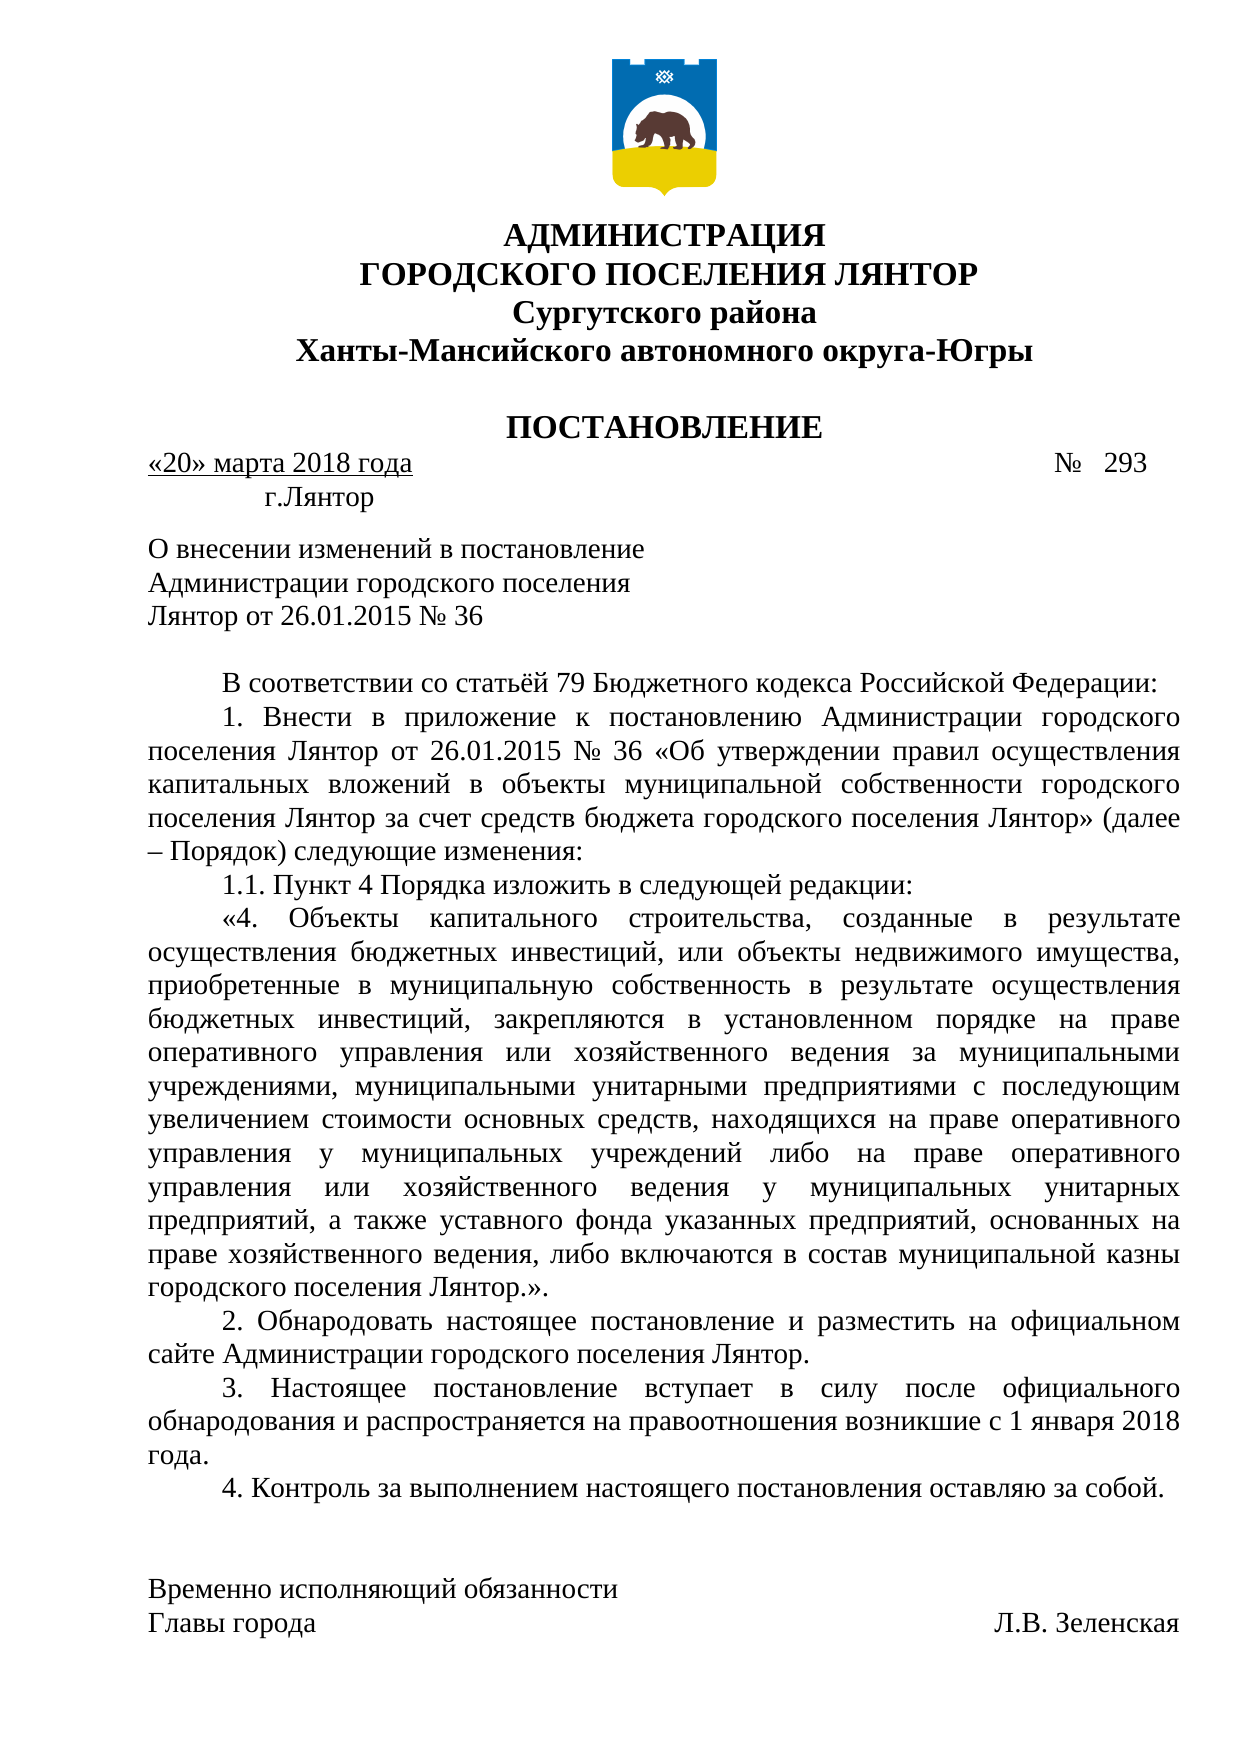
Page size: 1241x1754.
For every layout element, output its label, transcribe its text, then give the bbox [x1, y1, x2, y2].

text В соответствии со статьёй 79 Бюджетного кодекса Российской Федерации: [148, 666, 1181, 699]
text Ханты-Мансийского автономного округа-Югры [148, 331, 1181, 369]
text 1.1. Пункт 4 Порядка изложить в следующей редакции: [148, 867, 1181, 900]
text г.Лянтор [148, 479, 1181, 513]
text Главы города Л.В. Зеленская [148, 1605, 1181, 1638]
text «20» марта 2018 года № 293 [148, 446, 1181, 479]
text ПОСТАНОВЛЕНИЕ [148, 407, 1181, 446]
text «4. Объекты капитального строительства, созданные в результате осуществления бюджетных инвестиций, или объекты недвижимого имущества, приобретенные в муниципальную собственность в результате осуществления бюджетных инвестиций, закрепляются в установленном порядке на праве оперативного управления или хозяйственного ведения за муниципальными учреждениями, муниципальными унитарными предприятиями с последующим увеличением стоимости основных средств, находящихся на праве оперативного управления у муниципальных учреждений либо на праве оперативного управления или хозяйственного ведения у муниципальных унитарных предприятий, а также уставного фонда указанных предприятий, основанных на праве хозяйственного ведения, либо включаются в состав муниципальной казны городского поселения Лянтор.». [148, 900, 1181, 1303]
text 2. Обнародовать настоящее постановление и разместить на официальном сайте Администрации городского поселения Лянтор. [148, 1303, 1181, 1370]
text 4. Контроль за выполнением настоящего постановления оставляю за собой. [148, 1471, 1181, 1504]
text О внесении изменений в постановление [148, 531, 1181, 565]
text Сургутского района [148, 292, 1181, 331]
text ГОРОДСКОГО ПОСЕЛЕНИЯ ЛЯНТОР [148, 254, 1181, 292]
text Лянтор от 26.01.2015 № 36 [148, 598, 1181, 632]
text Администрации городского поселения [148, 565, 1181, 598]
text 3. Настоящее постановление вступает в силу после официального обнародования и распространяется на правоотношения возникшие с 1 января 2018 года. [148, 1370, 1181, 1471]
text 1. Внести в приложение к постановлению Администрации городского поселения Лянтор от 26.01.2015 № 36 «Об утверждении правил осуществления капитальных вложений в объекты муниципальной собственности городского поселения Лянтор за счет средств бюджета городского поселения Лянтор» (далее – Порядок) следующие изменения: [148, 699, 1181, 867]
text Временно исполняющий обязанности [148, 1571, 1181, 1605]
text АДМИНИСТРАЦИЯ [148, 216, 1181, 254]
